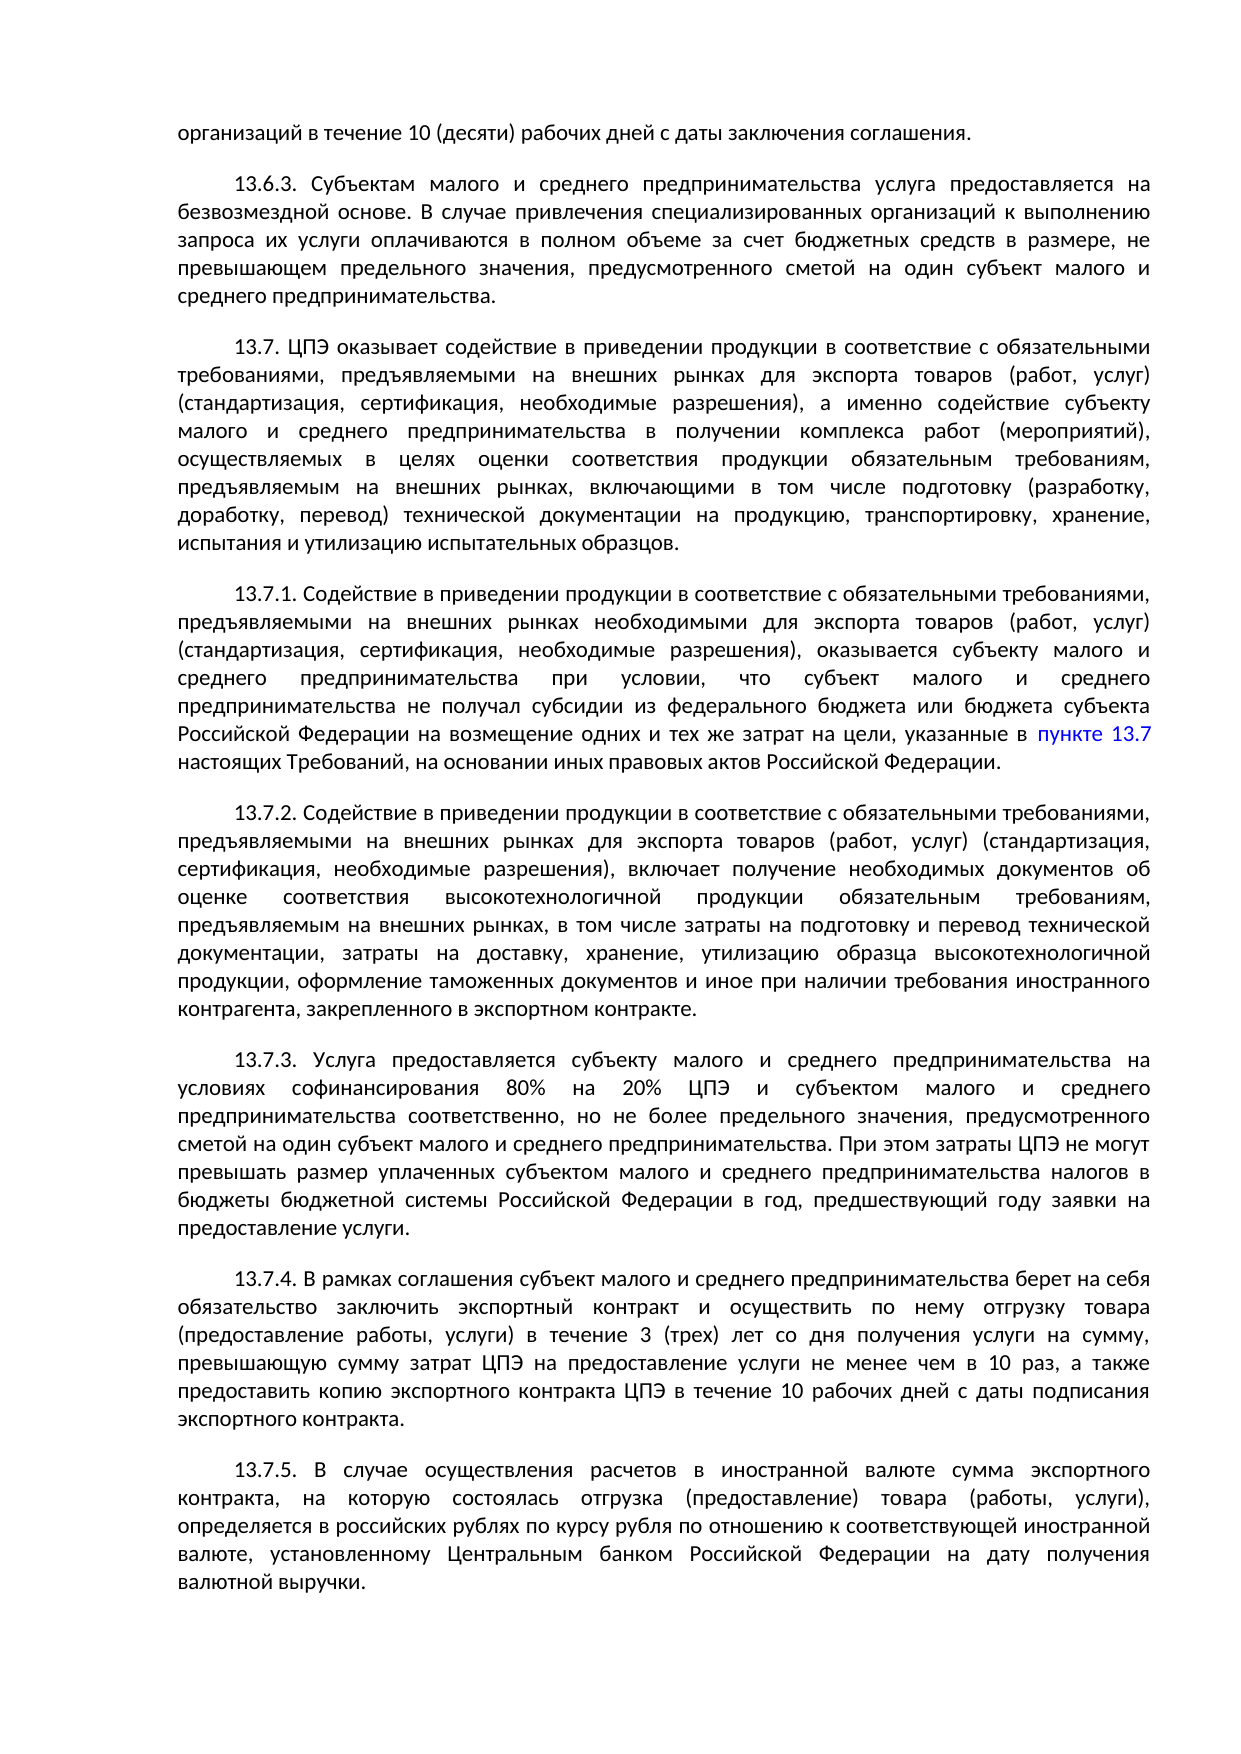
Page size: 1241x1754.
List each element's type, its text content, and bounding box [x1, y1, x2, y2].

text 13.7.2. Содействие в приведении продукции в соответствие с обязательными требованиями, предъявляемыми на внешних рынках для экспорта товаров (работ, услуг) (стандартизация, сертификация, необходимые разрешения), включает получение необходимых документов об оценке соответствия высокотехнологичной продукции обязательным требованиям, предъявляемым на внешних рынках, в том числе затраты на подготовку и перевод технической документации, затраты на доставку, хранение, утилизацию образца высокотехнологичной продукции, оформление таможенных документов и иное при наличии требования иностранного контрагента, закрепленного в экспортном контракте. [177, 798, 1152, 1022]
text 13.6.3. Субъектам малого и среднего предпринимательства услуга предоставляется на безвозмездной основе. В случае привлечения специализированных организаций к выполнению запроса их услуги оплачиваются в полном объеме за счет бюджетных средств в размере, не превышающем предельного значения, предусмотренного сметой на один субъект малого и среднего предпринимательства. [177, 169, 1152, 309]
text 13.7. ЦПЭ оказывает содействие в приведении продукции в соответствие с обязательными требованиями, предъявляемыми на внешних рынках для экспорта товаров (работ, услуг) (стандартизация, сертификация, необходимые разрешения), а именно содействие субъекту малого и среднего предпринимательства в получении комплекса работ (мероприятий), осуществляемых в целях оценки соответствия продукции обязательным требованиям, предъявляемым на внешних рынках, включающими в том числе подготовку (разработку, доработку, перевод) технической документации на продукцию, транспортировку, хранение, испытания и утилизацию испытательных образцов. [177, 332, 1152, 556]
text 13.7.3. Услуга предоставляется субъекту малого и среднего предпринимательства на условиях софинансирования 80% на 20% ЦПЭ и субъектом малого и среднего предпринимательства соответственно, но не более предельного значения, предусмотренного сметой на один субъект малого и среднего предпринимательства. При этом затраты ЦПЭ не могут превышать размер уплаченных субъектом малого и среднего предпринимательства налогов в бюджеты бюджетной системы Российской Федерации в год, предшествующий году заявки на предоставление услуги. [177, 1045, 1152, 1241]
text 13.7.4. В рамках соглашения субъект малого и среднего предпринимательства берет на себя обязательство заключить экспортный контракт и осуществить по нему отгрузку товара (предоставление работы, услуги) в течение 3 (трех) лет со дня получения услуги на сумму, превышающую сумму затрат ЦПЭ на предоставление услуги не менее чем в 10 раз, а также предоставить копию экспортного контракта ЦПЭ в течение 10 рабочих дней с даты подписания экспортного контракта. [177, 1264, 1152, 1432]
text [177, 118, 1152, 146]
text 13.7.5. В случае осуществления расчетов в иностранной валюте сумма экспортного контракта, на которую состоялась отгрузка (предоставление) товара (работы, услуги), определяется в российских рублях по курсу рубля по отношению к соответствующей иностранной валюте, установленному Центральным банком Российской Федерации на дату получения валютной выручки. [177, 1455, 1152, 1596]
text 13.7.1. Содействие в приведении продукции в соответствие с обязательными требованиями, предъявляемыми на внешних рынках необходимыми для экспорта товаров (работ, услуг) (стандартизация, сертификация, необходимые разрешения), оказывается субъекту малого и среднего предпринимательства при условии, что субъект малого и среднего предпринимательства не получал субсидии из федерального бюджета или бюджета субъекта Российской Федерации на возмещение одних и тех же затрат на цели, указанные в пункте 13.7 настоящих Требований, на основании иных правовых актов Российской Федерации. [177, 579, 1152, 775]
